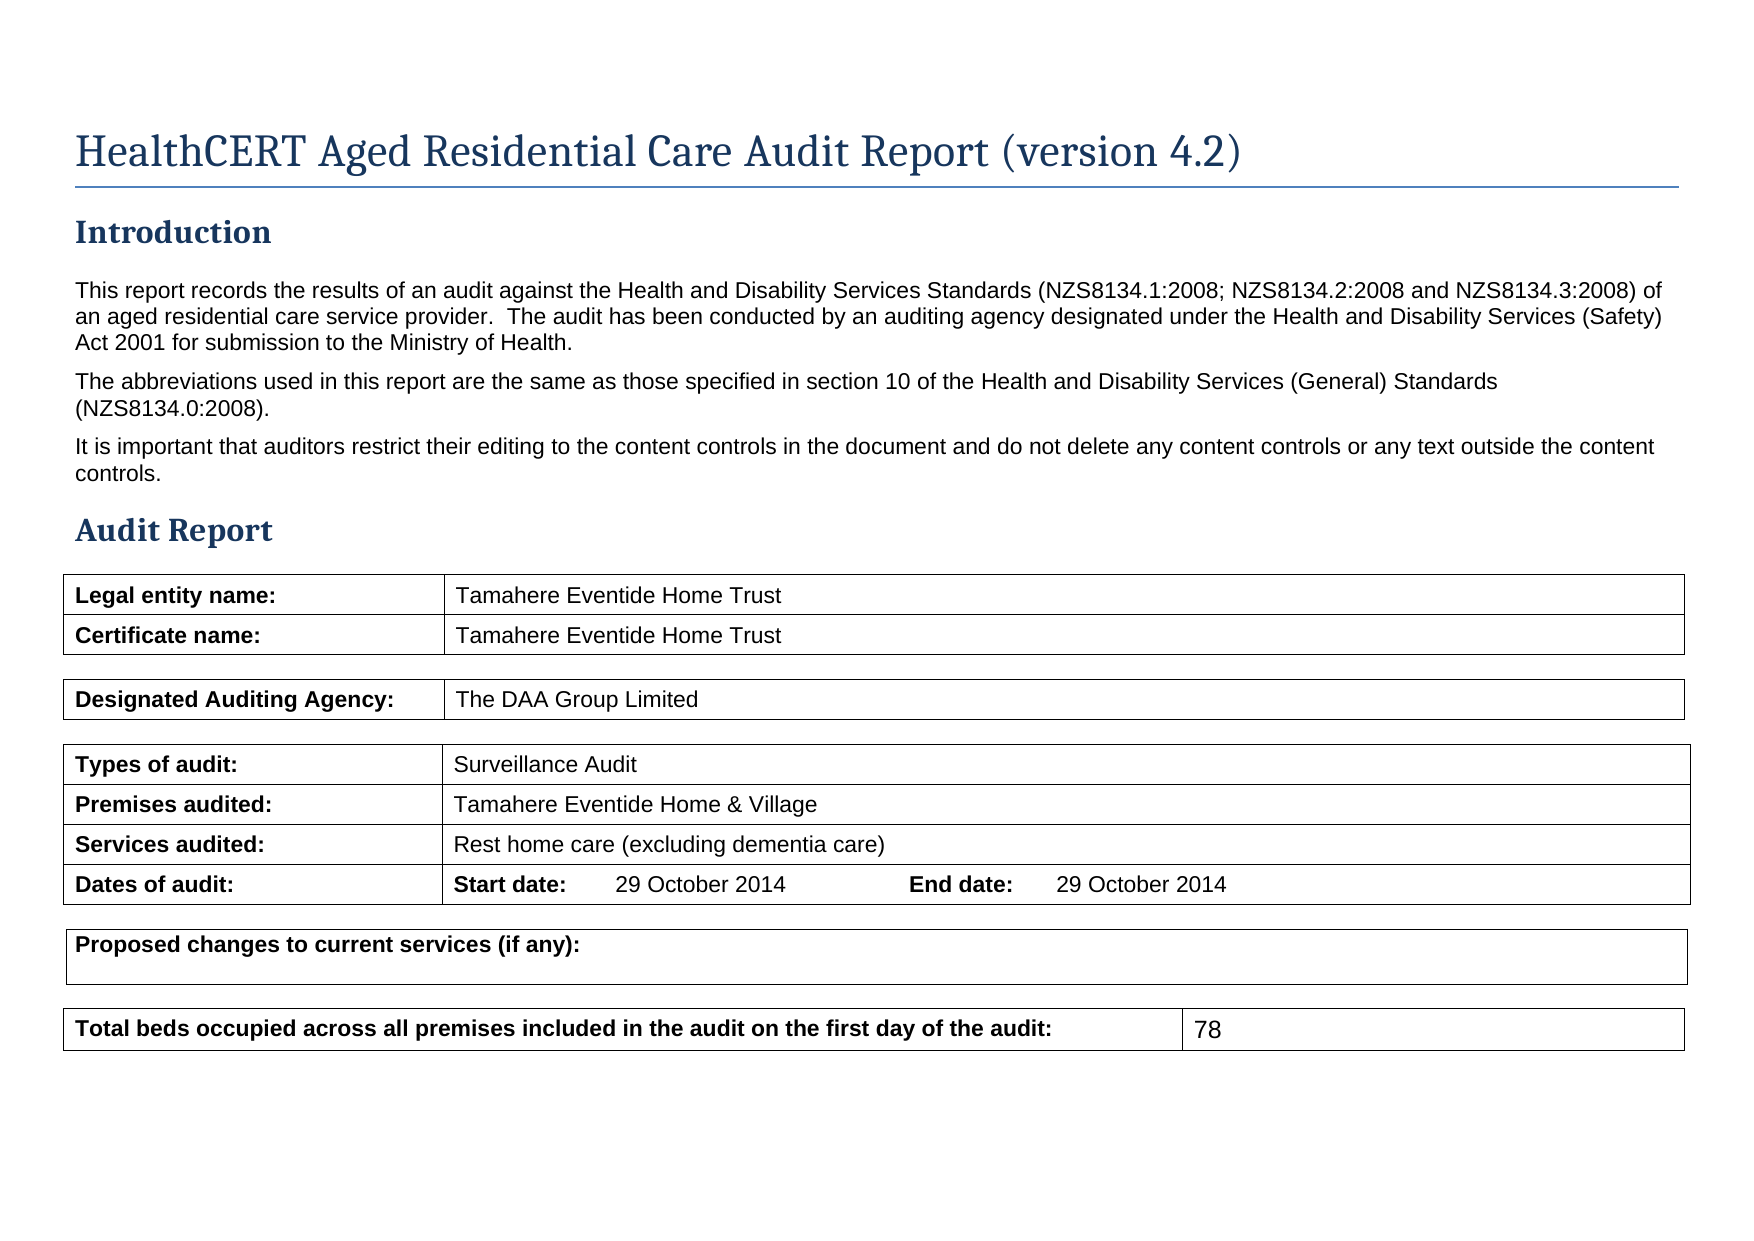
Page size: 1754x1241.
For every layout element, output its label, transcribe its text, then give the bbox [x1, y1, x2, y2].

table_cell Dates of audit: [64, 865, 442, 904]
table_cell Services audited: [64, 825, 442, 864]
table_cell 29 October 2014 [1045, 865, 1690, 904]
table_cell Tamahere Eventide Home & Village [443, 785, 1690, 824]
text This report records the results of an audit against the Health and Disability Services Standards (NZS8134.1:2008; NZS8134.2:2008 and NZS8134.3:2008) of an aged residential care service provider. The audit has been conducted by an auditing agency designated under the Health and Disability Services (Safety) Act 2001 for submission to the Ministry of Health. [75, 277, 1679, 356]
table_cell Tamahere Eventide Home Trust [445, 615, 1684, 654]
table_header Surveillance Audit [443, 745, 1690, 784]
table_header Total beds occupied across all premises included in the audit on the first day of the audit: [64, 1009, 1182, 1050]
table_header The DAA Group Limited [445, 680, 1684, 719]
subtitle HealthCERT Aged Residential Care Audit Report (version 4.2) [75, 125, 1679, 186]
table_cell End date: [898, 865, 1045, 904]
table_header 78 [1183, 1009, 1684, 1050]
subtitle Audit Report [75, 511, 1679, 549]
text Proposed changes to current services (if any): [67, 930, 1687, 958]
table_cell Start date: [443, 865, 604, 904]
table_cell 29 October 2014 [604, 865, 898, 904]
table_header Legal entity name: [64, 575, 444, 614]
table_cell Premises audited: [64, 785, 442, 824]
table_header Tamahere Eventide Home Trust [445, 575, 1684, 614]
text The abbreviations used in this report are the same as those specified in section 10 of the Health and Disability Services (General) Standards (NZS8134.0:2008). [75, 368, 1679, 421]
subtitle Introduction [75, 213, 1679, 252]
table_cell Certificate name: [64, 615, 444, 654]
table_header Designated Auditing Agency: [64, 680, 444, 719]
text It is important that auditors restrict their editing to the content controls in the document and do not delete any content controls or any text outside the content controls. [75, 433, 1679, 486]
table_cell Rest home care (excluding dementia care) [443, 825, 1690, 864]
table_header Types of audit: [64, 745, 442, 784]
